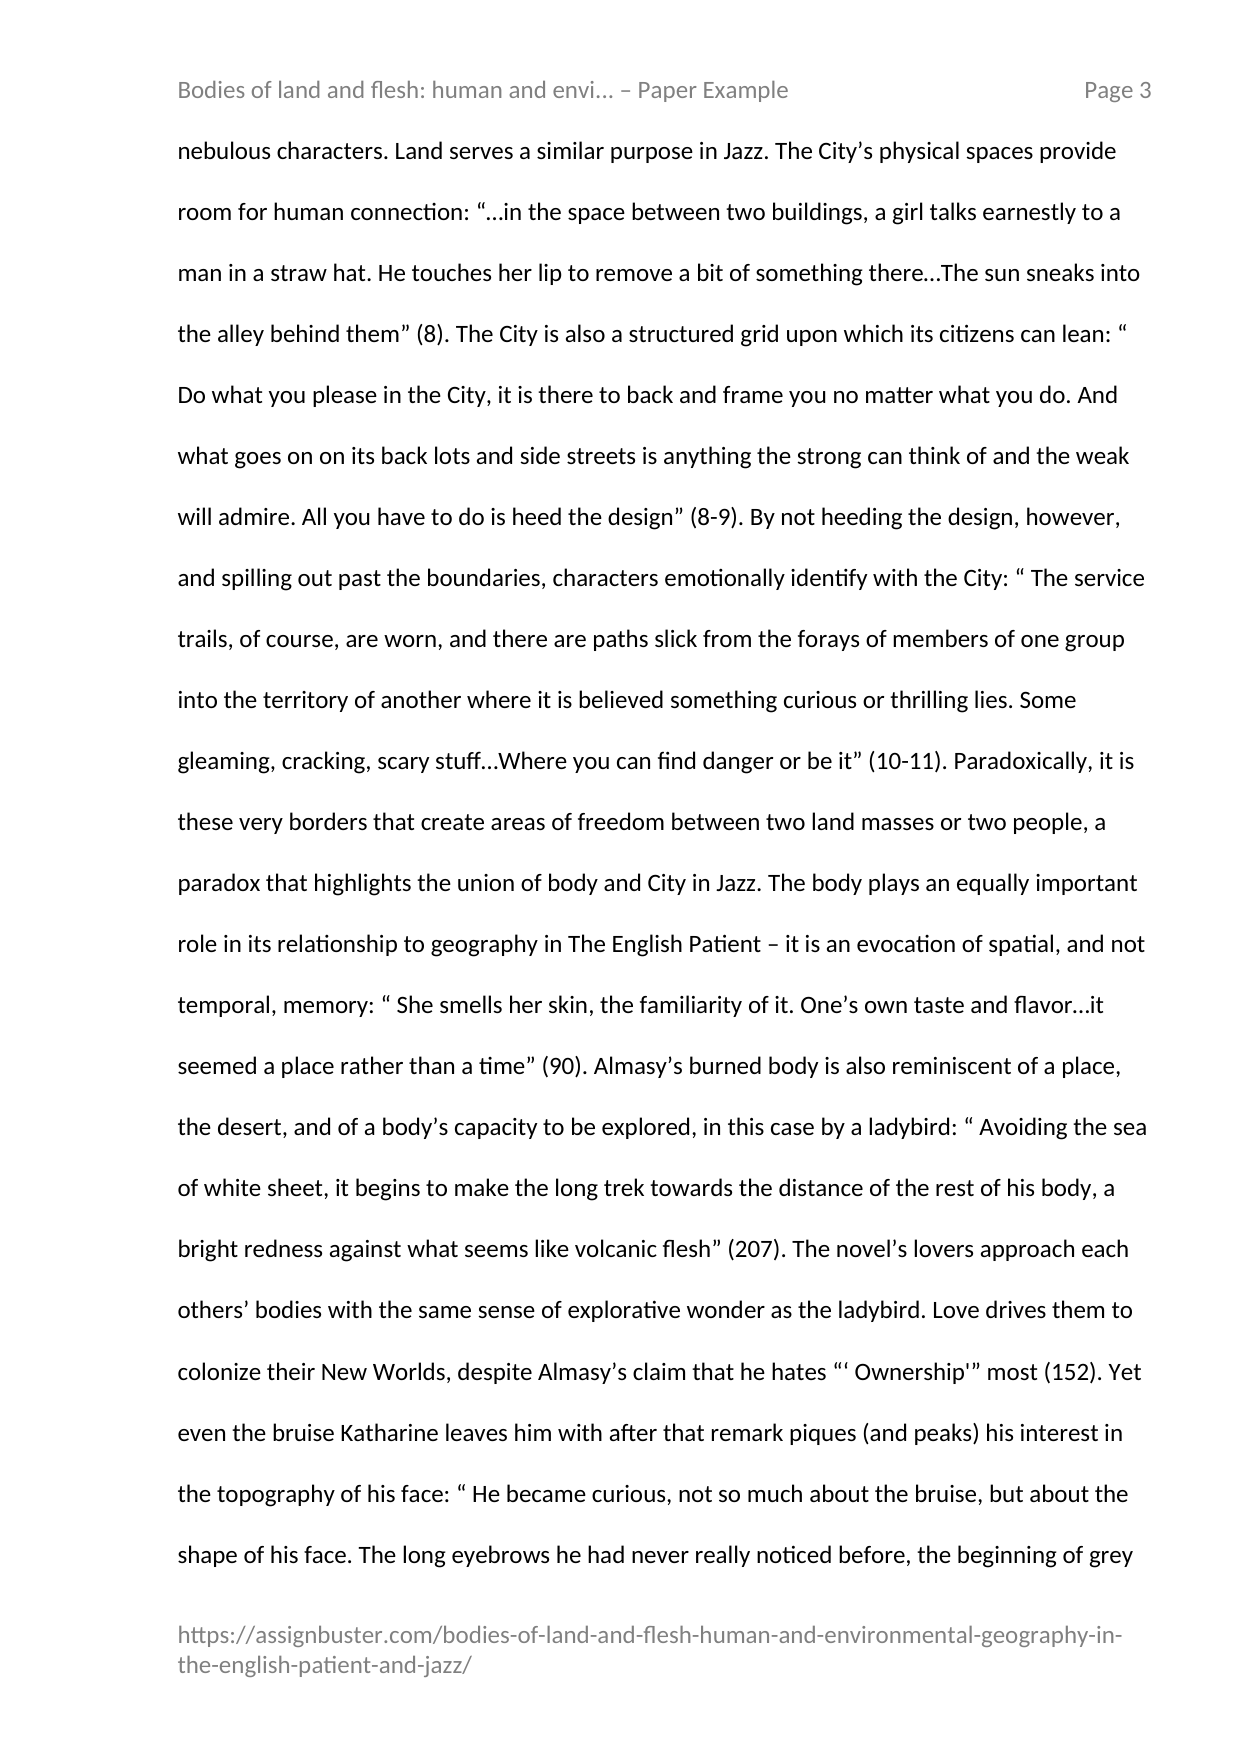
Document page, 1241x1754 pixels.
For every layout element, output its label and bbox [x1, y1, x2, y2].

text [177, 135, 1152, 1569]
